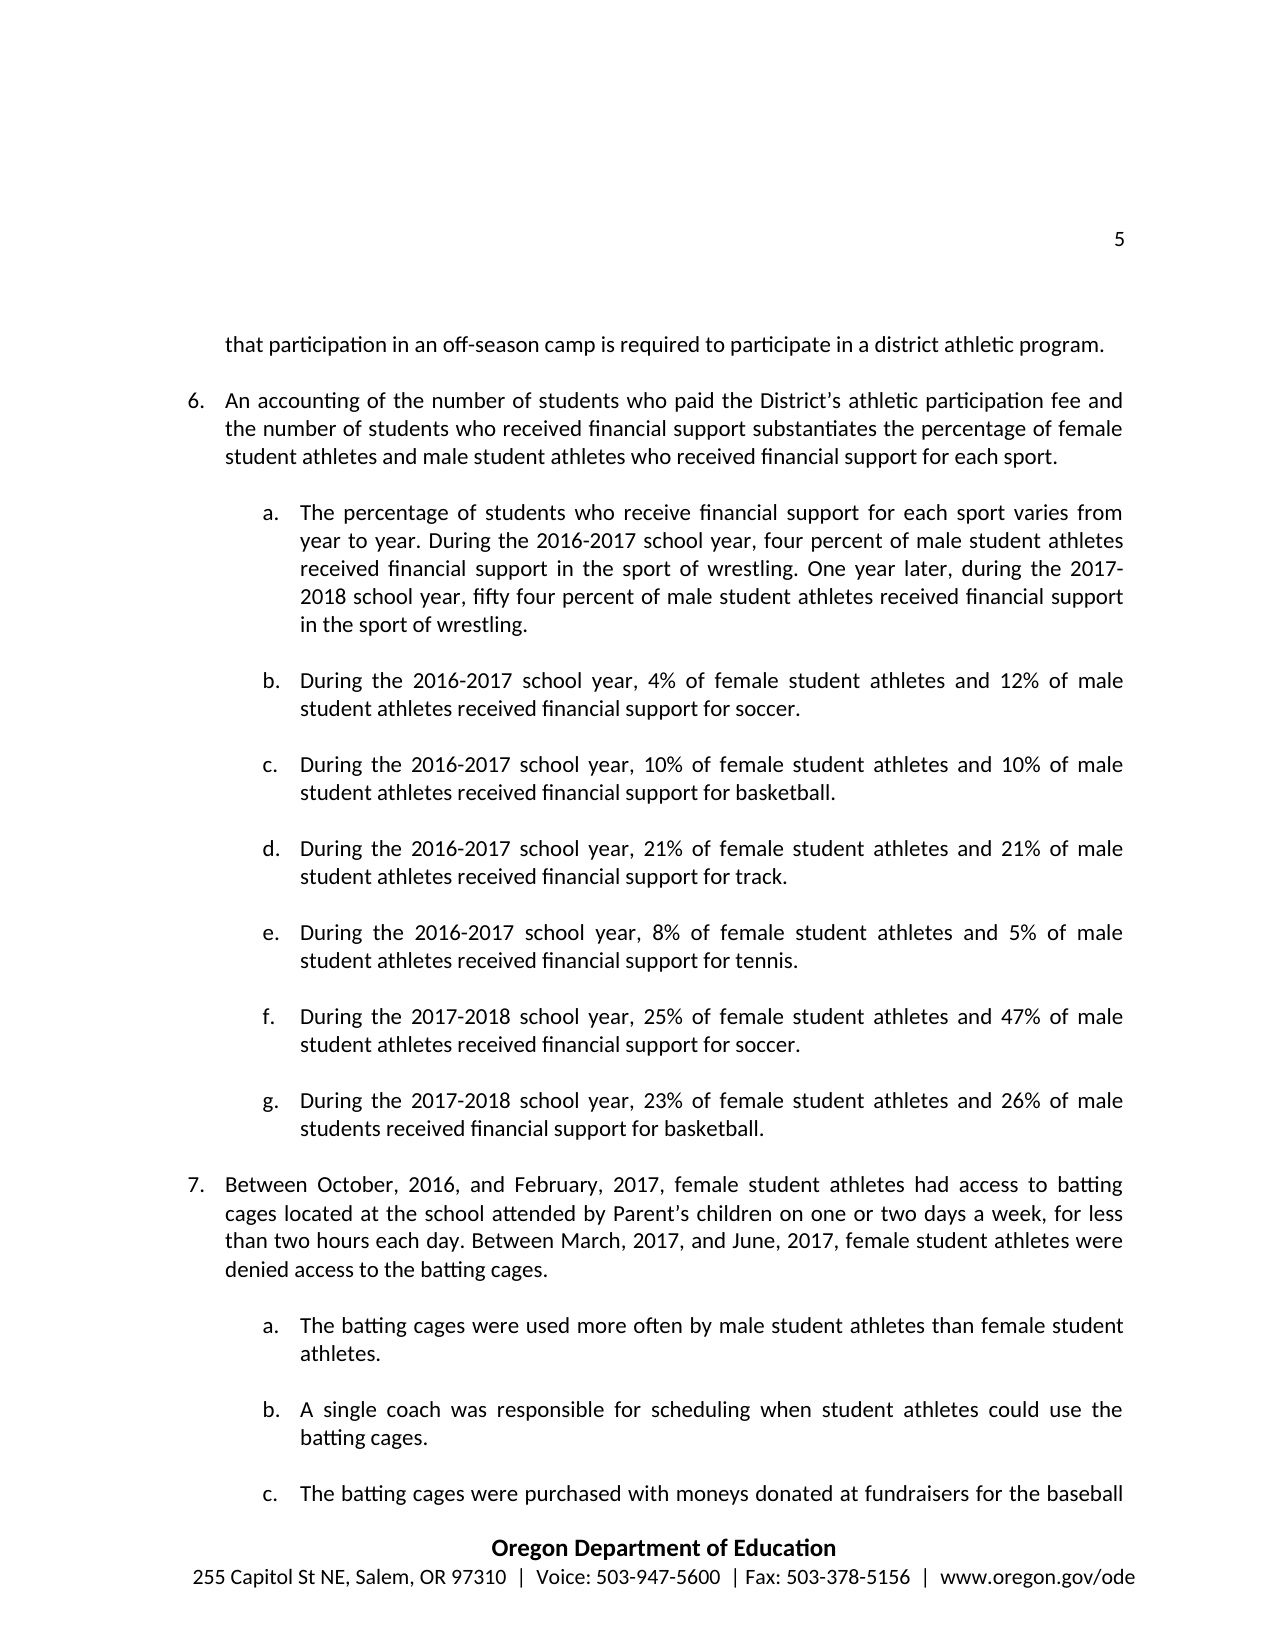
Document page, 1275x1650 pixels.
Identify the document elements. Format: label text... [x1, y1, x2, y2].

list During the 2016-2017 school year, 8% of female student athletes and 5% of male student athletes received financial support for tennis. [262, 918, 1125, 974]
list During the 2016-2017 school year, 10% of female student athletes and 10% of male student athletes received financial support for basketball. [262, 750, 1125, 806]
list During the 2016-2017 school year, 4% of female student athletes and 12% of male student athletes received financial support for soccer. [262, 666, 1125, 722]
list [262, 1479, 1125, 1507]
list During the 2017-2018 school year, 25% of female student athletes and 47% of male student athletes received financial support for soccer. [262, 1002, 1125, 1058]
list The percentage of students who receive financial support for each sport varies from year to year. During the 2016-2017 school year, four percent of male student athletes received financial support in the sport of wrestling. One year later, during the 2017-2018 school year, fifty four percent of male student athletes received financial support in the sport of wrestling. [262, 498, 1125, 638]
list An accounting of the number of students who paid the District’s athletic participation fee and the number of students who received financial support substantiates the percentage of female student athletes and male student athletes who received financial support for each sport. [187, 386, 1125, 470]
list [187, 330, 1125, 358]
list Between October, 2016, and February, 2017, female student athletes had access to batting cages located at the school attended by Parent’s children on one or two days a week, for less than two hours each day. Between March, 2017, and June, 2017, female student athletes were denied access to the batting cages. [187, 1171, 1125, 1283]
list The batting cages were used more often by male student athletes than female student athletes. [262, 1311, 1125, 1367]
list During the 2016-2017 school year, 21% of female student athletes and 21% of male student athletes received financial support for track. [262, 834, 1125, 890]
list A single coach was responsible for scheduling when student athletes could use the batting cages. [262, 1395, 1125, 1451]
list During the 2017-2018 school year, 23% of female student athletes and 26% of male students received financial support for basketball. [262, 1087, 1125, 1143]
